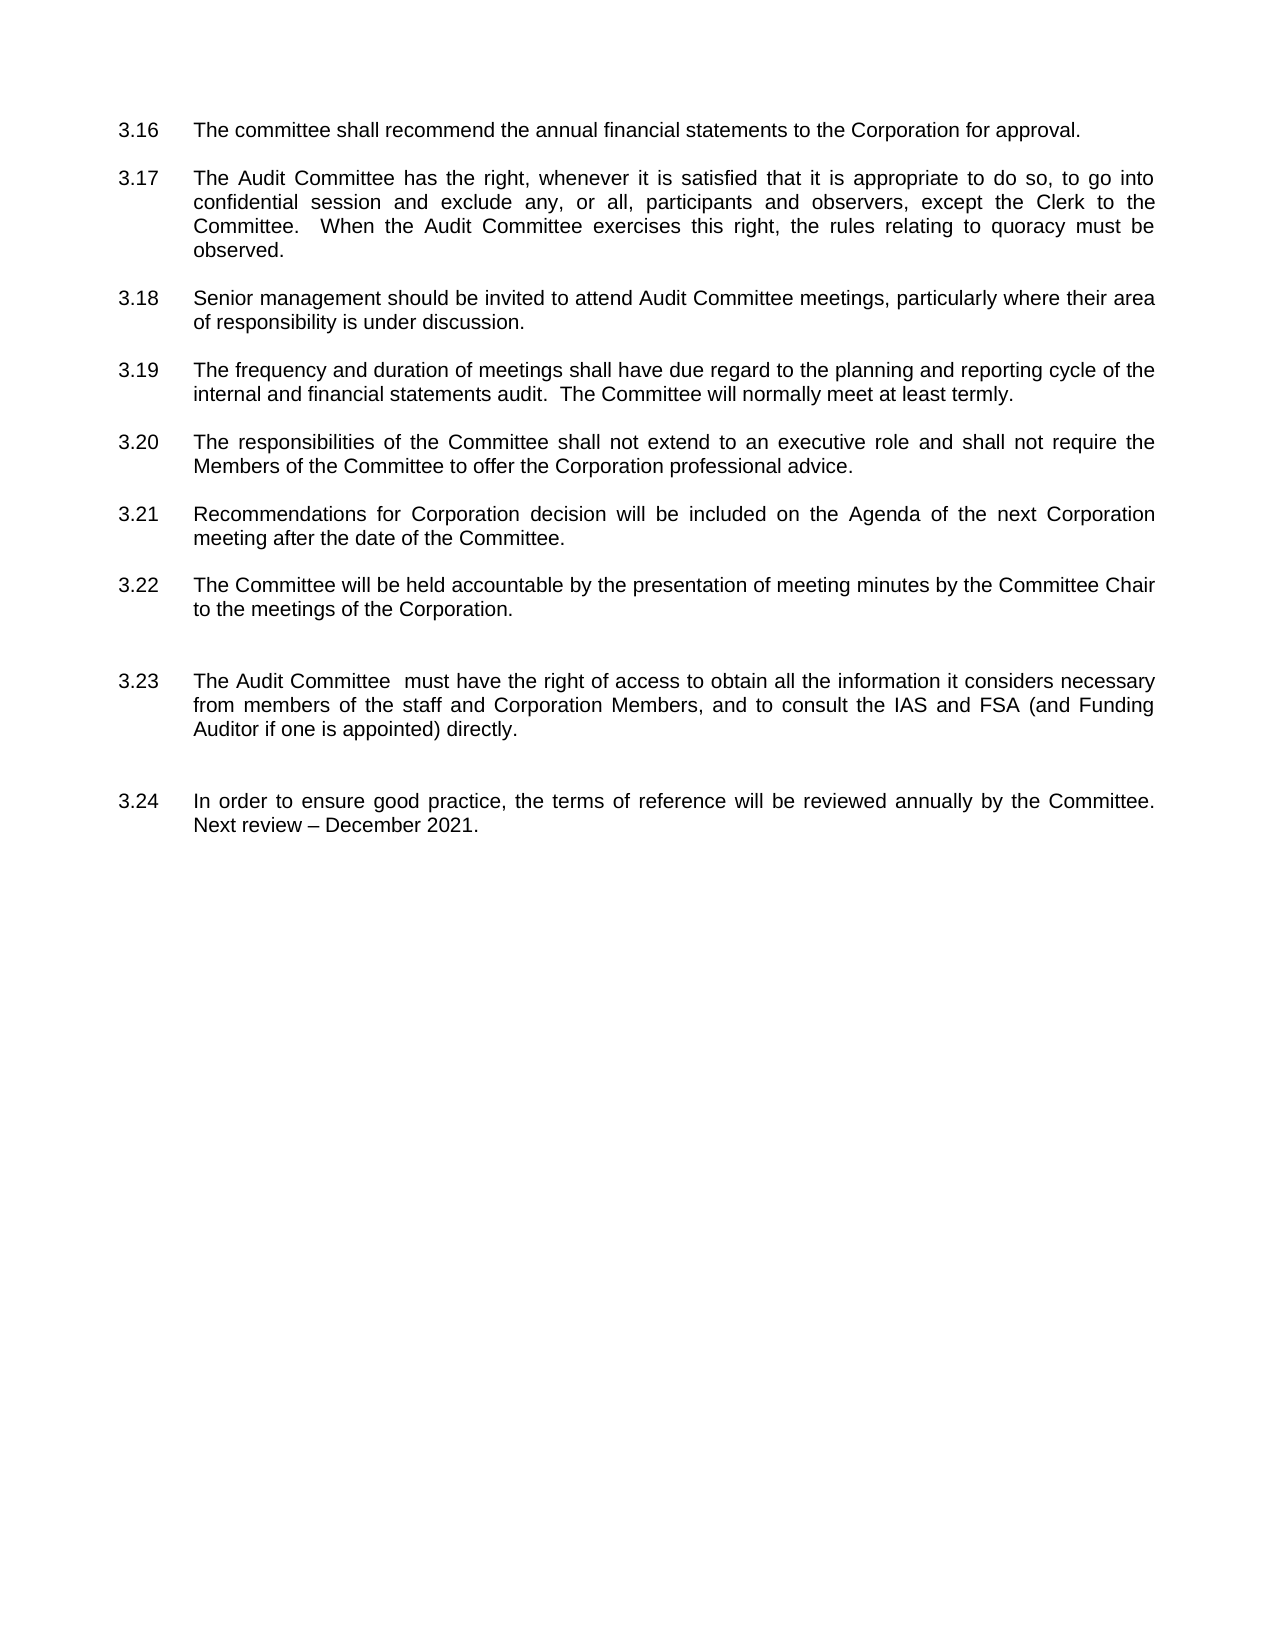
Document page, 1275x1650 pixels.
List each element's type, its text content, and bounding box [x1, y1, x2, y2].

text 3.17 The Audit Committee has the right, whenever it is satisfied that it is appropriate to do so, to go into confidential session and exclude any, or all, participants and observers, except the Clerk to the Committee. When the Audit Committee exercises this right, the rules relating to quoracy must be observed. [118, 166, 1157, 262]
text 3.18 Senior management should be invited to attend Audit Committee meetings, particularly where their area of responsibility is under discussion. [118, 286, 1157, 334]
text 3.16 The committee shall recommend the annual financial statements to the Corporation for approval. [118, 118, 1157, 142]
text 3.21 Recommendations for Corporation decision will be included on the Agenda of the next Corporation meeting after the date of the Committee. [118, 501, 1157, 549]
text 3.23 The Audit Committee must have the right of access to obtain all the information it considers necessary from members of the staff and Corporation Members, and to consult the IAS and FSA (and Funding Auditor if one is appointed) directly. [118, 669, 1157, 741]
text 3.19 The frequency and duration of meetings shall have due regard to the planning and reporting cycle of the internal and financial statements audit. The Committee will normally meet at least termly. [118, 358, 1157, 406]
text 3.24 In order to ensure good practice, the terms of reference will be reviewed annually by the Committee. Next review – December 2021. [118, 789, 1157, 837]
text 3.20 The responsibilities of the Committee shall not extend to an executive role and shall not require the Members of the Committee to offer the Corporation professional advice. [118, 429, 1157, 477]
text 3.22 The Committee will be held accountable by the presentation of meeting minutes by the Committee Chair to the meetings of the Corporation. [118, 573, 1157, 621]
